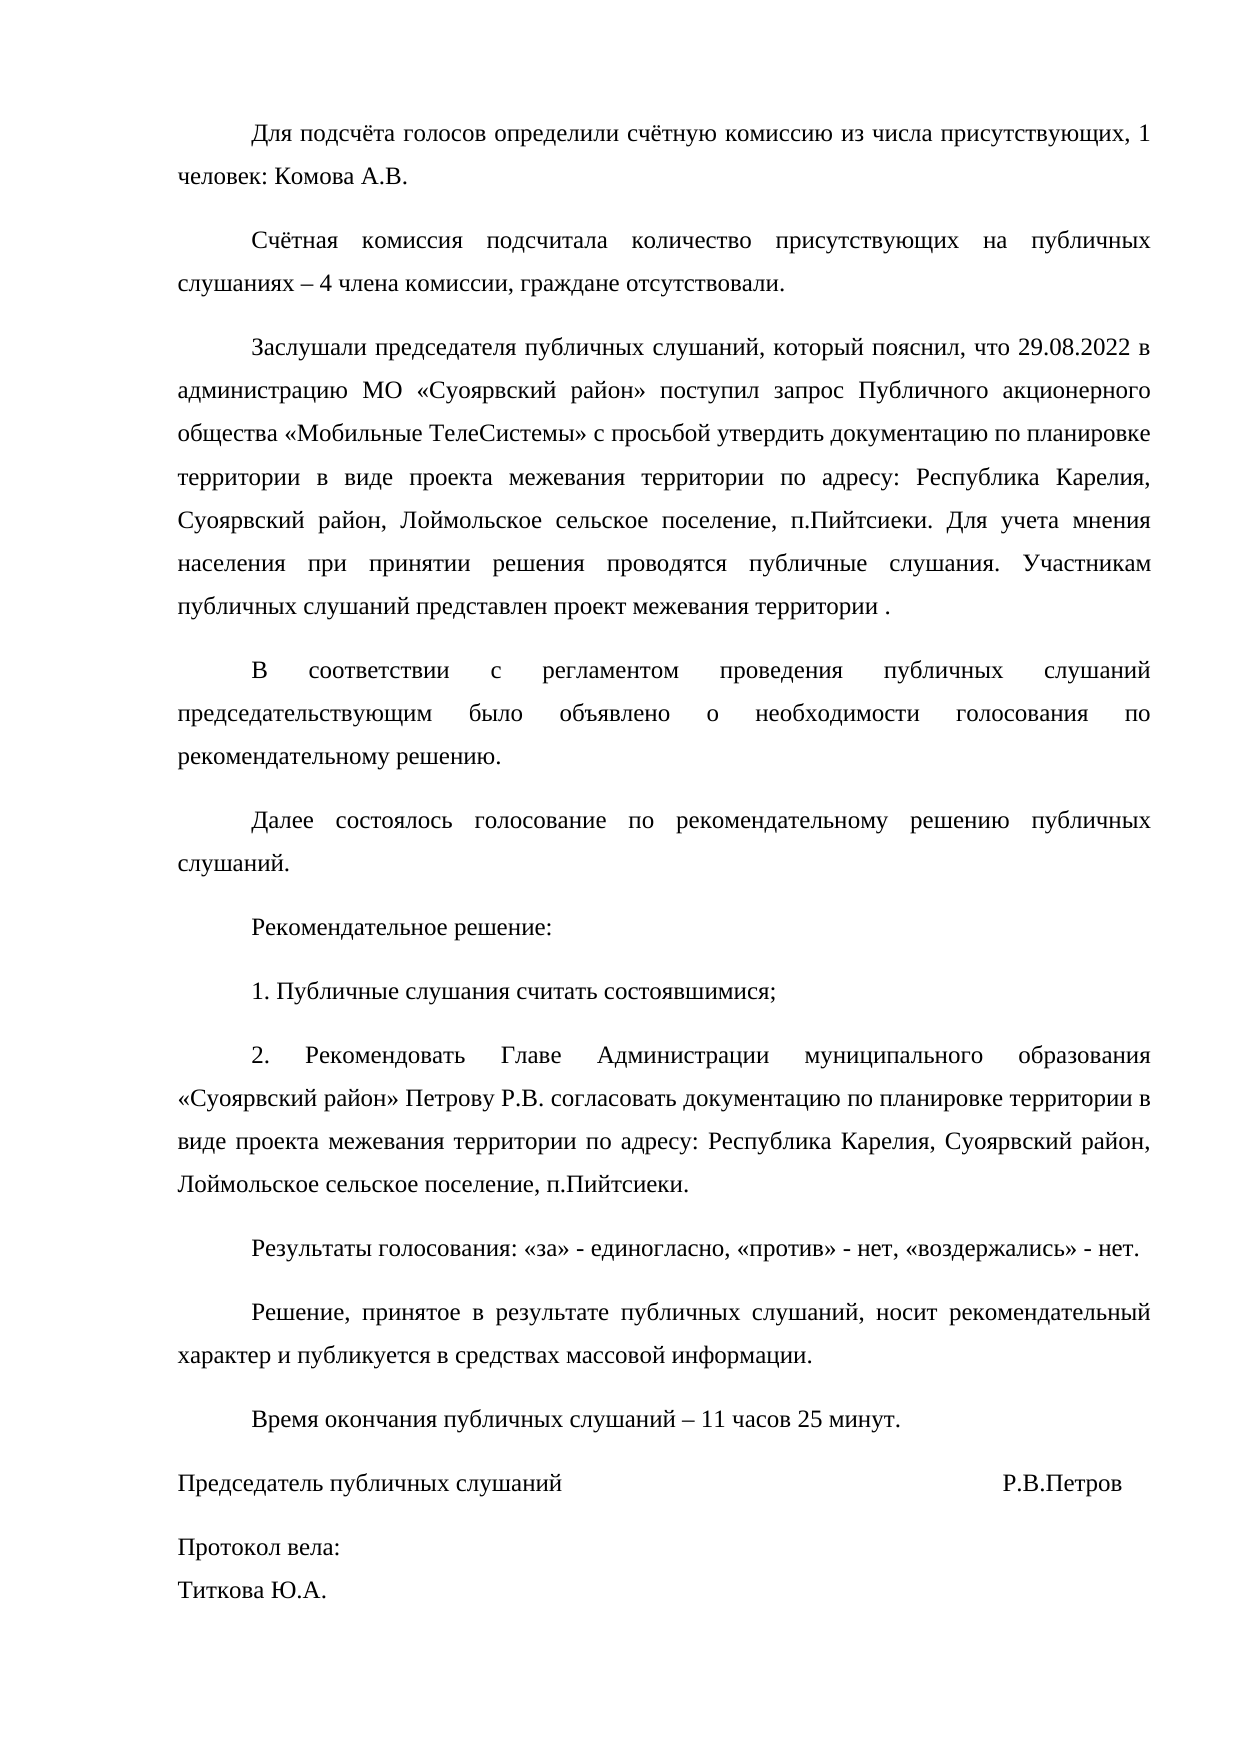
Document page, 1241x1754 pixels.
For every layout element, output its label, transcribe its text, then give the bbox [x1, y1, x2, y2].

text Протокол вела: [177, 1532, 1152, 1561]
text Далее состоялось голосование по рекомендательному решению публичных слушаний. [177, 805, 1152, 877]
text Время окончания публичных слушаний – 11 часов 25 минут. [177, 1404, 1152, 1433]
text Титкова Ю.А. [177, 1576, 1152, 1604]
text Председатель публичных слушаний Р.В.Петров [177, 1468, 1152, 1497]
text Заслушали председателя публичных слушаний, который пояснил, что 29.08.2022 в администрацию МО «Суоярвский район» поступил запрос Публичного акционерного общества «Мобильные ТелеСистемы» с просьбой утвердить документацию по планировке территории в виде проекта межевания территории по адресу: Республика Карелия, Суоярвский район, Лоймольское сельское поселение, п.Пийтсиеки. Для учета мнения населения при принятии решения проводятся публичные слушания. Участникам публичных слушаний представлен проект межевания территории . [177, 332, 1152, 620]
text В соответствии с регламентом проведения публичных слушаний председательствующим было объявлено о необходимости голосования по рекомендательному решению. [177, 655, 1152, 770]
text Решение, принятое в результате публичных слушаний, носит рекомендательный характер и публикуется в средствах массовой информации. [177, 1297, 1152, 1369]
text Результаты голосования: «за» - единогласно, «против» - нет, «воздержались» - нет. [177, 1233, 1152, 1262]
text Для подсчёта голосов определили счётную комиссию из числа присутствующих, 1 человек: Комова А.В. [177, 118, 1152, 190]
text Счётная комиссия подсчитала количество присутствующих на публичных слушаниях – 4 члена комиссии, граждане отсутствовали. [177, 225, 1152, 297]
text 2. Рекомендовать Главе Администрации муниципального образования «Суоярвский район» Петрову Р.В. согласовать документацию по планировке территории в виде проекта межевания территории по адресу: Республика Карелия, Суоярвский район, Лоймольское сельское поселение, п.Пийтсиеки. [177, 1040, 1152, 1198]
text Рекомендательное решение: [177, 912, 1152, 941]
text 1. Публичные слушания считать состоявшимися; [177, 976, 1152, 1005]
